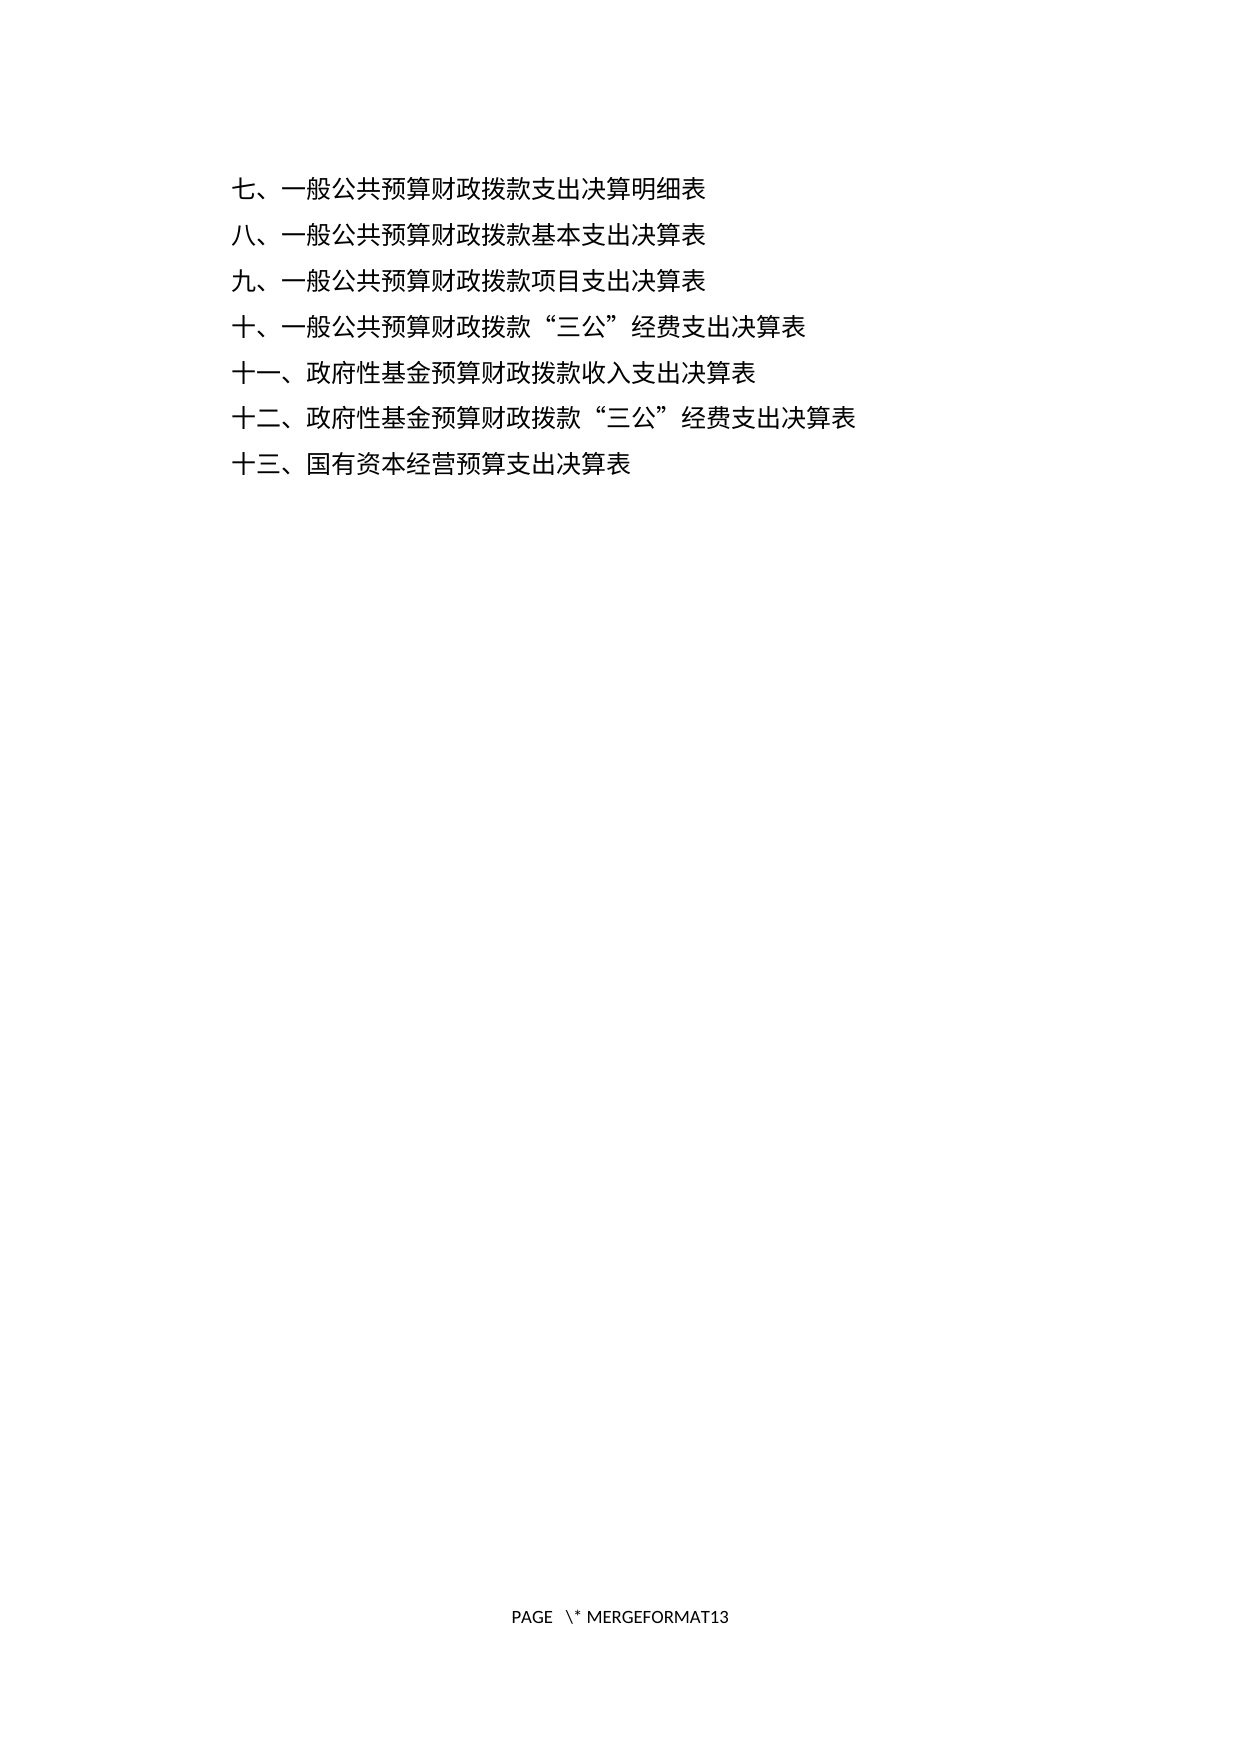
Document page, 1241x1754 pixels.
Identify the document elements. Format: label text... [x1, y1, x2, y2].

text 十、一般公共预算财政拨款“三公”经费支出决算表 [231, 299, 1053, 345]
text 十二、政府性基金预算财政拨款“三公”经费支出决算表 [231, 391, 1053, 437]
text 八、一般公共预算财政拨款基本支出决算表 [231, 208, 1053, 254]
text 九、一般公共预算财政拨款项目支出决算表 [231, 254, 1053, 299]
text 十一、政府性基金预算财政拨款收入支出决算表 [231, 345, 1053, 391]
text 七、一般公共预算财政拨款支出决算明细表 [231, 162, 1053, 208]
text 十三、国有资本经营预算支出决算表 [231, 437, 1053, 483]
